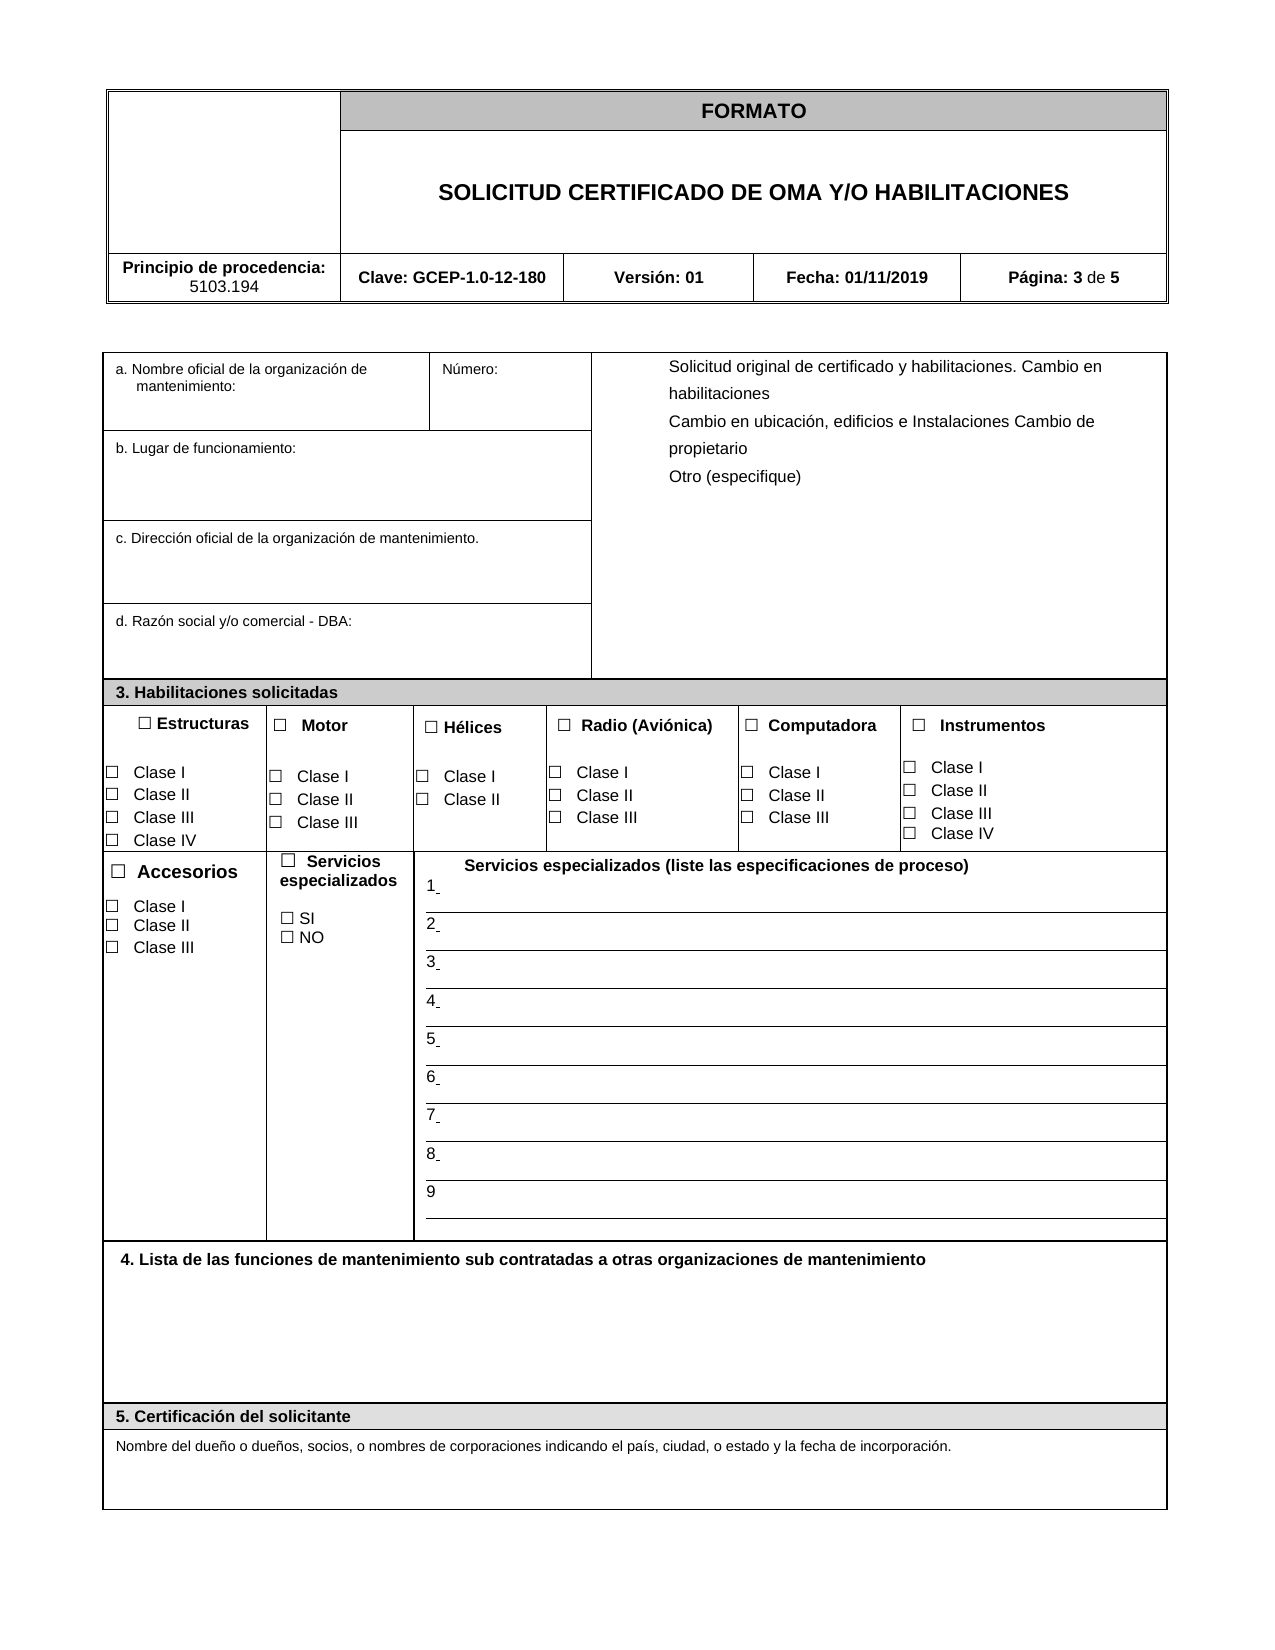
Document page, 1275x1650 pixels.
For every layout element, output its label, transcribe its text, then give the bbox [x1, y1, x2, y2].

table_cell Radio (Aviónica) Clase I Clase II Clase III [547, 706, 738, 851]
table_cell Estructuras Clase I Clase II Clase III Clase IV [104, 706, 266, 851]
table_cell Instrumentos Clase I Clase II Clase III Clase IV [901, 706, 1166, 851]
table_cell Solicitud original de certificado y habilitaciones. Cambio en habilitaciones Cambio en ubicación, edificios e Instalaciones Cambio de propietario Otro (especifique) [592, 353, 1166, 677]
table_cell b. Lugar de funcionamiento: [104, 431, 591, 520]
table_cell Motor Clase I Clase II Clase III [267, 706, 413, 851]
table_cell Número: [430, 353, 591, 430]
table_cell 5. Certificación del solicitante [104, 1404, 1166, 1429]
table_cell 4. Lista de las funciones de mantenimiento sub contratadas a otras organizaciones de mantenimiento [104, 1242, 1166, 1402]
table_cell c. Dirección oficial de la organización de mantenimiento. [104, 521, 591, 603]
table_cell Servicios especializados SI NO [267, 852, 413, 1240]
table_cell Nombre del dueño o dueños, socios, o nombres de corporaciones indicando el país, ciudad, o estado y la fecha de incorporación. [104, 1430, 1166, 1508]
table_cell Hélices Clase I Clase II [414, 706, 546, 851]
table_cell Accesorios Clase I Clase II Clase III [104, 852, 266, 1240]
table_cell a. Nombre oficial de la organización de mantenimiento: [104, 353, 429, 430]
table_cell Servicios especializados (liste las especificaciones de proceso) 1 2 3 4 5 6 7 8 9 [415, 852, 1166, 1240]
table_cell Computadora Clase I Clase II Clase III [739, 706, 900, 851]
table_cell d. Razón social y/o comercial - DBA: [104, 604, 591, 677]
table_cell 3. Habilitaciones solicitadas [104, 680, 1166, 705]
